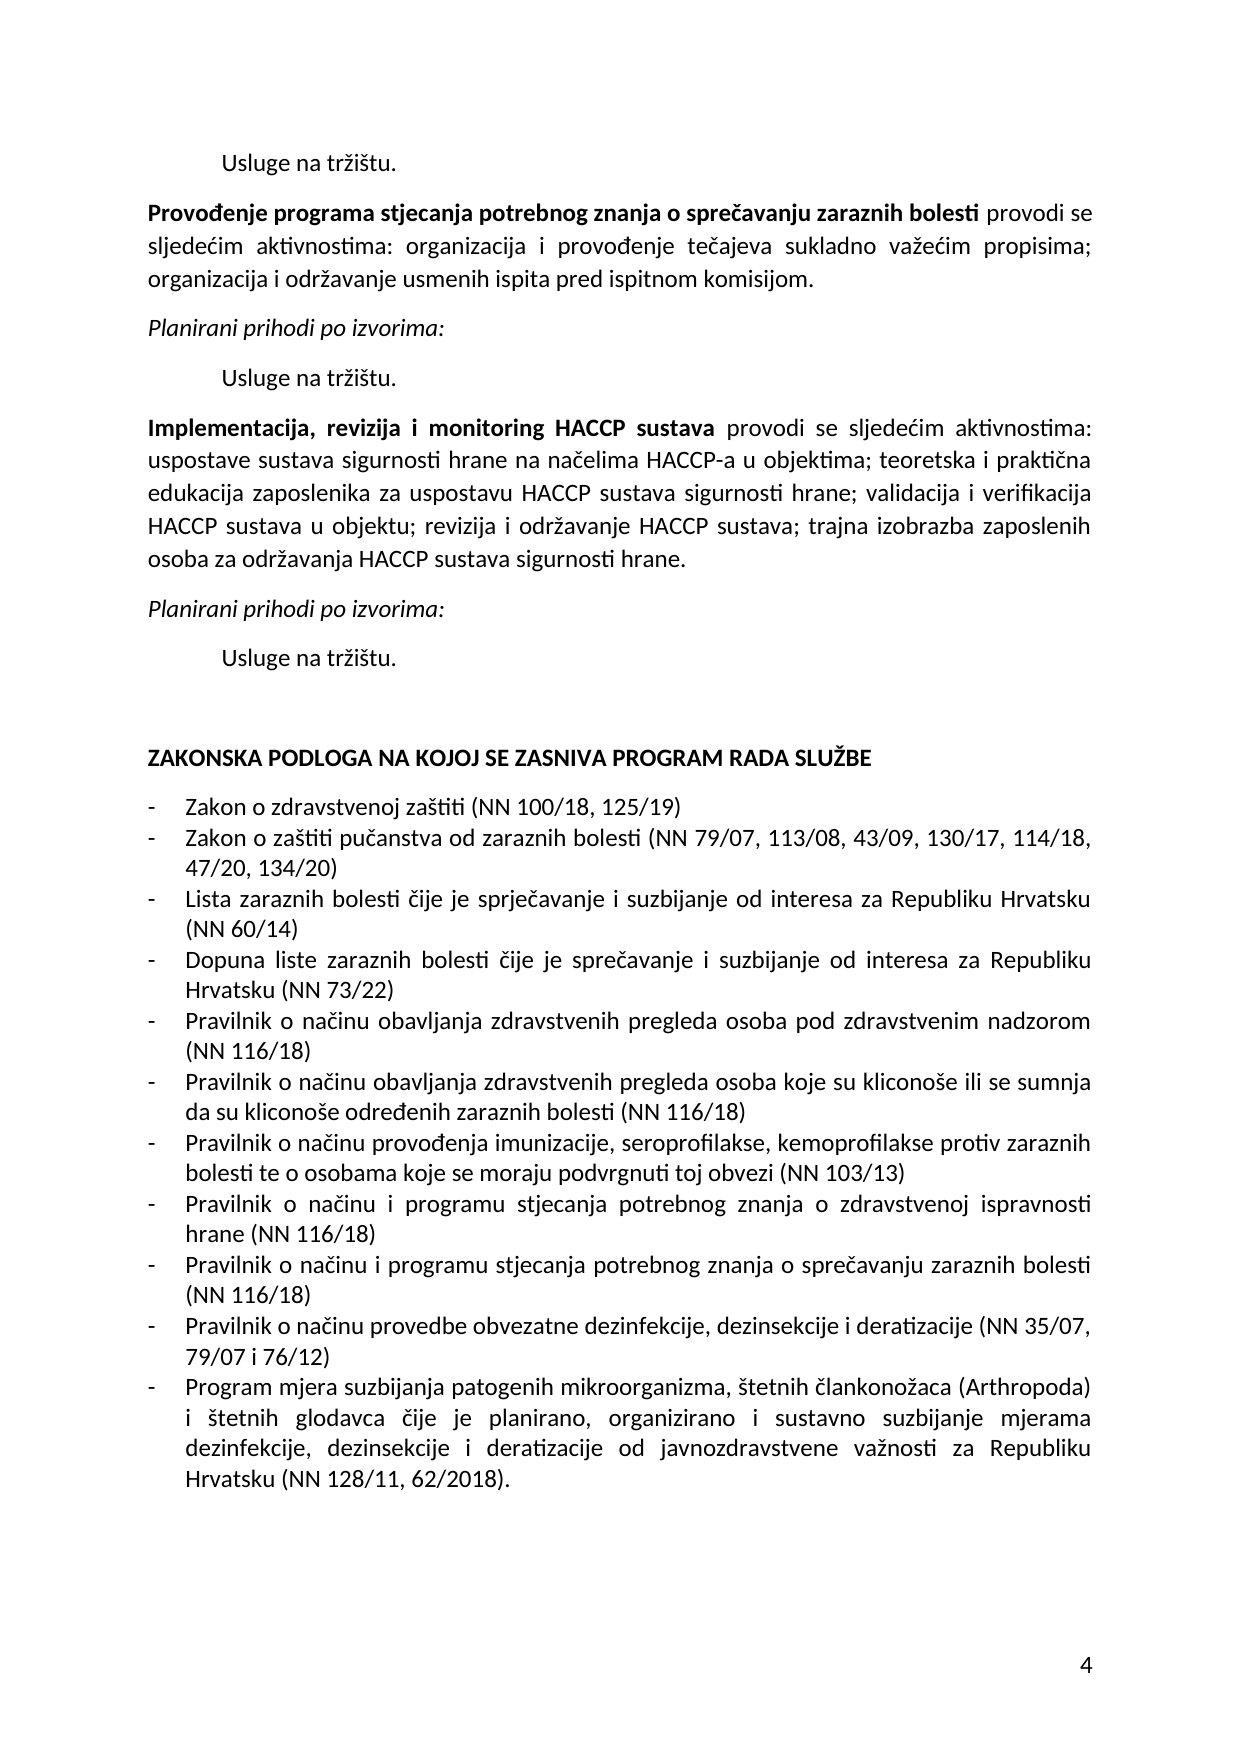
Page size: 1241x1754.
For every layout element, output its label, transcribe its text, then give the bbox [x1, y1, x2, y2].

text Provođenje programa stjecanja potrebnog znanja o sprečavanju zaraznih bolesti provodi se sljedećim aktivnostima: organizacija i provođenje tečajeva sukladno važećim propisima; organizacija i održavanje usmenih ispita pred ispitnom komisijom. [148, 197, 1093, 293]
list Program mjera suzbijanja patogenih mikroorganizma, štetnih člankonožaca (Arthropoda) i štetnih glodavca čije je planirano, organizirano i sustavno suzbijanje mjerama dezinfekcije, dezinsekcije i deratizacije od javnozdravstvene važnosti za Republiku Hrvatsku (NN 128/11, 62/2018). [148, 1371, 1093, 1493]
text Planirani prihodi po izvorima: [148, 313, 1093, 343]
text ZAKONSKA PODLOGA NA KOJOJ SE ZASNIVA PROGRAM RADA SLUŽBE [148, 742, 1093, 772]
list Pravilnik o načinu i programu stjecanja potrebnog znanja o sprečavanju zaraznih bolesti (NN 116/18) [148, 1249, 1093, 1310]
list Pravilnik o načinu obavljanja zdravstvenih pregleda osoba pod zdravstvenim nadzorom (NN 116/18) [148, 1005, 1093, 1066]
list Pravilnik o načinu i programu stjecanja potrebnog znanja o zdravstvenoj ispravnosti hrane (NN 116/18) [148, 1188, 1093, 1249]
list Pravilnik o načinu provedbe obvezatne dezinfekcije, dezinsekcije i deratizacije (NN 35/07, 79/07 i 76/12) [148, 1310, 1093, 1371]
list Pravilnik o načinu obavljanja zdravstvenih pregleda osoba koje su kliconoše ili se sumnja da su kliconoše određenih zaraznih bolesti (NN 116/18) [148, 1066, 1093, 1127]
list Dopuna liste zaraznih bolesti čije je sprečavanje i suzbijanje od interesa za Republiku Hrvatsku (NN 73/22) [148, 944, 1093, 1005]
list Zakon o zdravstvenoj zaštiti (NN 100/18, 125/19) [148, 791, 1093, 822]
list Lista zaraznih bolesti čije je sprječavanje i suzbijanje od interesa za Republiku Hrvatsku (NN 60/14) [148, 883, 1093, 944]
text Usluge na tržištu. [221, 643, 1093, 673]
list Pravilnik o načinu provođenja imunizacije, seroprofilakse, kemoprofilakse protiv zaraznih bolesti te o osobama koje se moraju podvrgnuti toj obvezi (NN 103/13) [148, 1127, 1093, 1188]
text Usluge na tržištu. [221, 148, 1093, 178]
text Implementacija, revizija i monitoring HACCP sustava provodi se sljedećim aktivnostima: uspostave sustava sigurnosti hrane na načelima HACCP-a u objektima; teoretska i praktična edukacija zaposlenika za uspostavu HACCP sustava sigurnosti hrane; validacija i verifikacija HACCP sustava u objektu; revizija i održavanje HACCP sustava; trajna izobrazba zaposlenih osoba za održavanja HACCP sustava sigurnosti hrane. [148, 412, 1093, 574]
text Usluge na tržištu. [221, 362, 1093, 393]
list Zakon o zaštiti pučanstva od zaraznih bolesti (NN 79/07, 113/08, 43/09, 130/17, 114/18, 47/20, 134/20) [148, 822, 1093, 883]
text Planirani prihodi po izvorima: [148, 593, 1093, 623]
